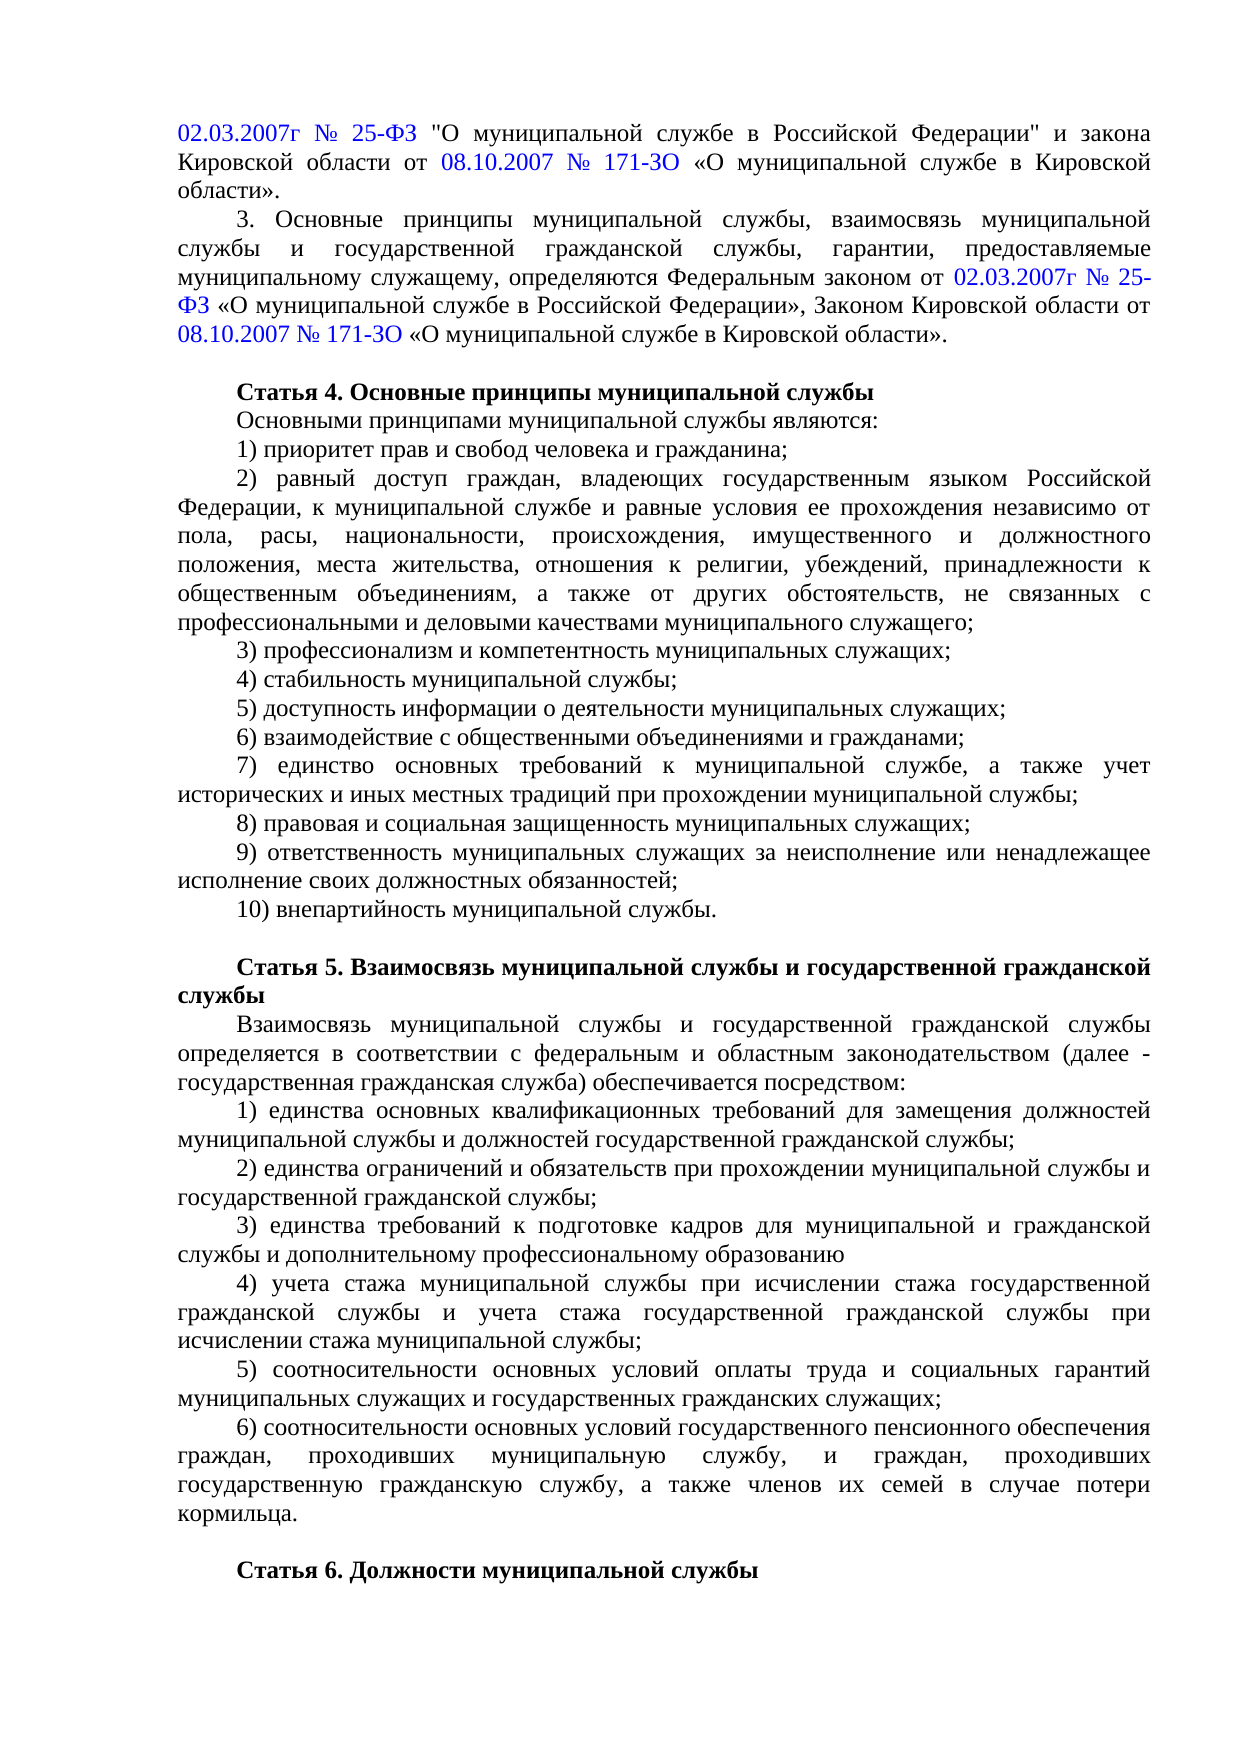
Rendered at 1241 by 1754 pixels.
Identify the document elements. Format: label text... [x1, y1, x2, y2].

text 3) единства требований к подготовке кадров для муниципальной и гражданской службы и дополнительному профессиональному образованию [177, 1211, 1152, 1268]
text 4) учета стажа муниципальной службы при исчислении стажа государственной гражданской службы и учета стажа государственной гражданской службы при исчислении стажа муниципальной службы; [177, 1268, 1152, 1354]
text 8) правовая и социальная защищенность муниципальных служащих; [177, 808, 1152, 837]
text 7) единство основных требований к муниципальной службе, а также учет исторических и иных местных традиций при прохождении муниципальной службы; [177, 751, 1152, 808]
text Статья 5. Взаимосвязь муниципальной службы и государственной гражданской службы [177, 952, 1152, 1009]
text 1) приоритет прав и свобод человека и гражданина; [177, 434, 1152, 463]
text 1) единства основных квалификационных требований для замещения должностей муниципальной службы и должностей государственной гражданской службы; [177, 1096, 1152, 1153]
text 4) стабильность муниципальной службы; [177, 664, 1152, 693]
text 2) единства ограничений и обязательств при прохождении муниципальной службы и государственной гражданской службы; [177, 1153, 1152, 1211]
text 6) взаимодействие с общественными объединениями и гражданами; [177, 722, 1152, 751]
text 10) внепартийность муниципальной службы. [177, 894, 1152, 923]
text Статья 6. Должности муниципальной службы [177, 1556, 1152, 1584]
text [177, 118, 1152, 204]
text 5) соотносительности основных условий оплаты труда и социальных гарантий муниципальных служащих и государственных гражданских служащих; [177, 1354, 1152, 1412]
text 6) соотносительности основных условий государственного пенсионного обеспечения граждан, проходивших муниципальную службу, и граждан, проходивших государственную гражданскую службу, а также членов их семей в случае потери кормильца. [177, 1412, 1152, 1527]
text 2) равный доступ граждан, владеющих государственным языком Российской Федерации, к муниципальной службе и равные условия ее прохождения независимо от пола, расы, национальности, происхождения, имущественного и должностного положения, места жительства, отношения к религии, убеждений, принадлежности к общественным объединениям, а также от других обстоятельств, не связанных с профессиональными и деловыми качествами муниципального служащего; [177, 463, 1152, 636]
text Взаимосвязь муниципальной службы и государственной гражданской службы определяется в соответствии с федеральным и областным законодательством (далее - государственная гражданская служба) обеспечивается посредством: [177, 1009, 1152, 1096]
text 5) доступность информации о деятельности муниципальных служащих; [177, 693, 1152, 722]
text Статья 4. Основные принципы муниципальной службы [177, 377, 1152, 406]
text 9) ответственность муниципальных служащих за неисполнение или ненадлежащее исполнение своих должностных обязанностей; [177, 837, 1152, 894]
text 3. Основные принципы муниципальной службы, взаимосвязь муниципальной службы и государственной гражданской службы, гарантии, предоставляемые муниципальному служащему, определяются Федеральным законом от 02.03.2007г № 25-ФЗ «О муниципальной службе в Российской Федерации», Законом Кировской области от 08.10.2007 № 171-ЗО «О муниципальной службе в Кировской области». [177, 204, 1152, 348]
text Основными принципами муниципальной службы являются: [177, 406, 1152, 434]
text 3) профессионализм и компетентность муниципальных служащих; [177, 636, 1152, 664]
